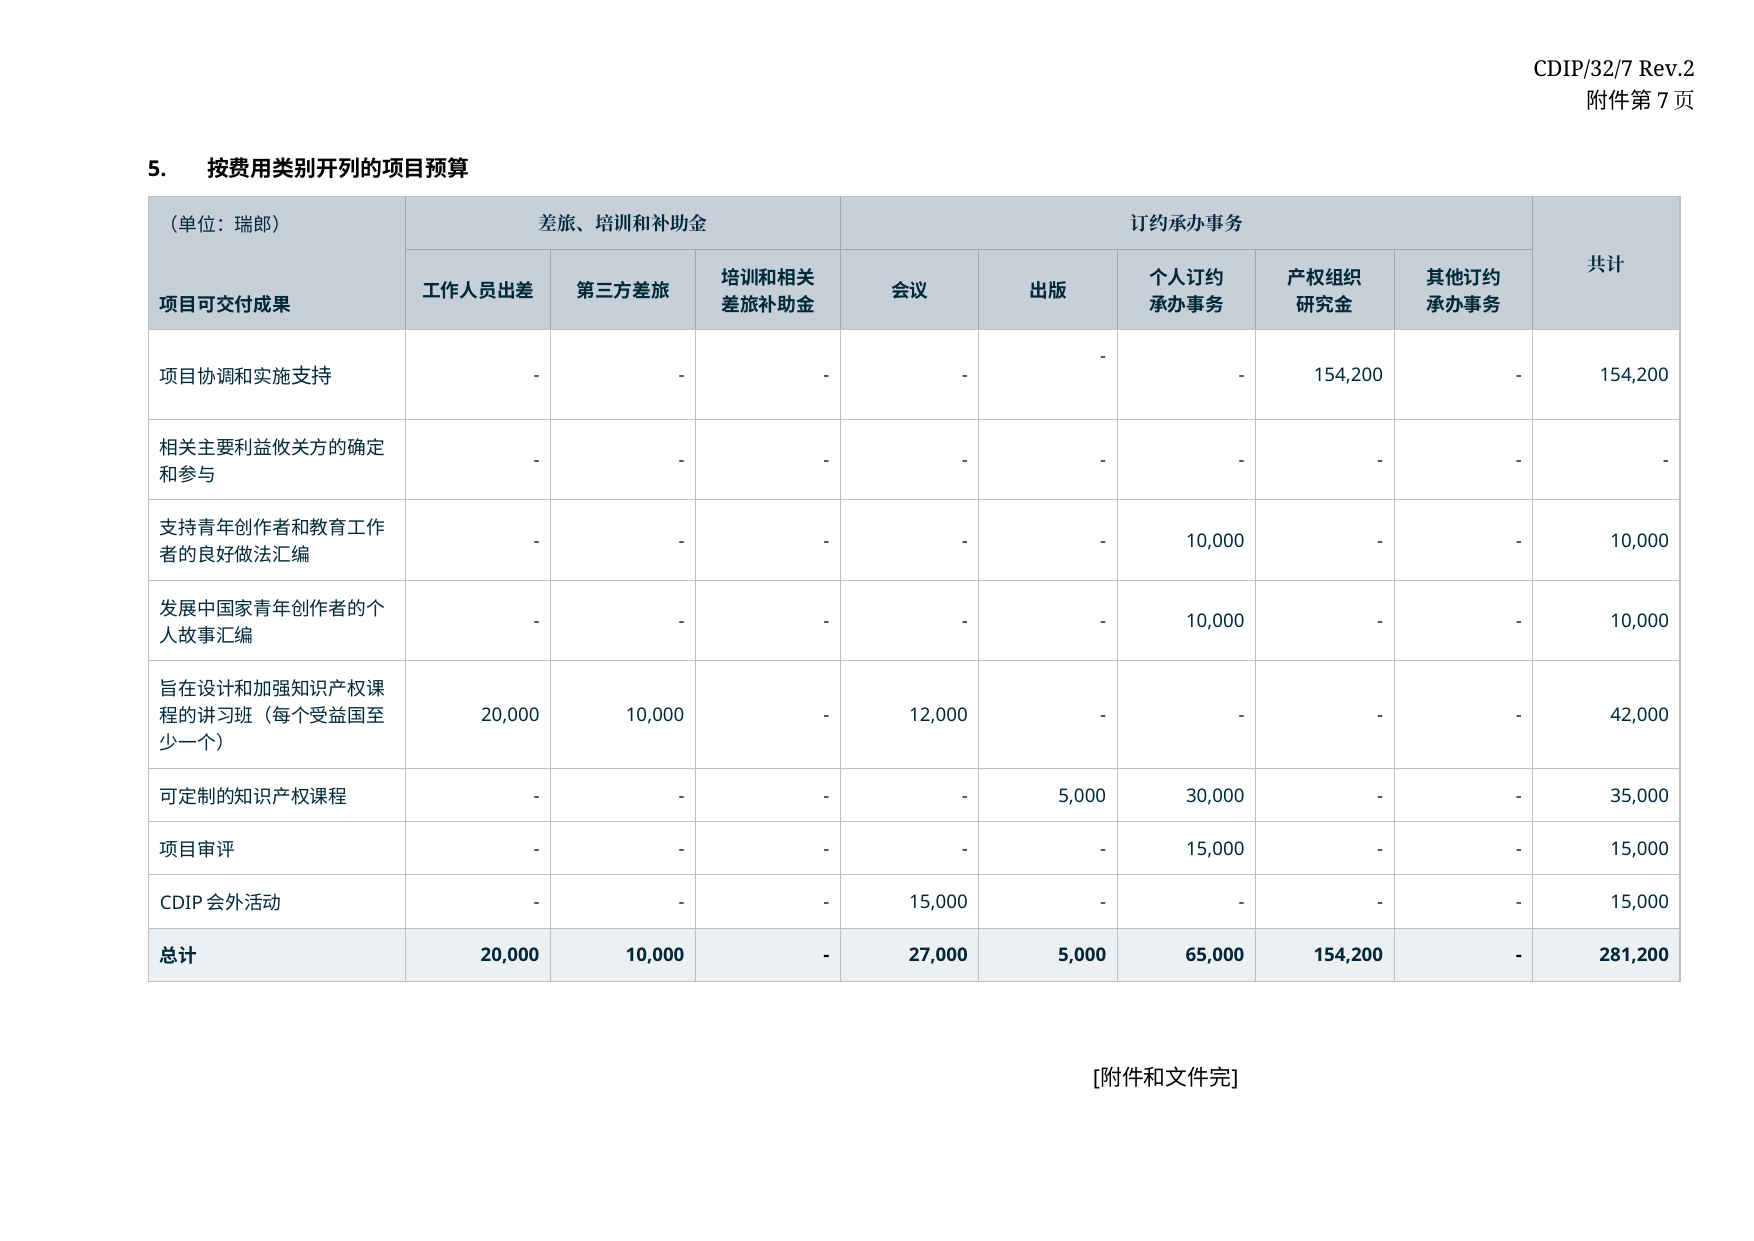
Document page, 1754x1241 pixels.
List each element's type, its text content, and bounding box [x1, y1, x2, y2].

picture [330, 681, 345, 692]
table_cell 项目可交付成果 [149, 249, 405, 329]
picture [224, 550, 234, 560]
picture [337, 718, 346, 723]
table_cell - [551, 769, 695, 821]
table_cell - [406, 769, 550, 821]
table_cell - [551, 581, 695, 660]
picture [200, 547, 213, 553]
picture [183, 375, 194, 381]
table_cell - [1256, 822, 1394, 874]
table_cell - [406, 500, 550, 580]
table_cell 10,000 [1533, 581, 1679, 660]
table_cell - [1256, 581, 1394, 660]
table_cell 15,000 [1533, 875, 1679, 927]
table_cell 工作人员出差 [406, 250, 550, 329]
table_cell - [841, 822, 978, 874]
table_cell - [406, 822, 550, 874]
table_cell 相关主要利益攸关方的确定和参与 [149, 420, 405, 499]
picture [180, 548, 184, 562]
picture [310, 712, 321, 716]
table_cell 项目审评 [149, 822, 405, 874]
picture [373, 680, 383, 688]
table_cell 支持青年创作者和教育工作者的良好做法汇编 [149, 500, 405, 580]
table_cell 10,000 [1118, 581, 1255, 660]
table_cell - [1395, 769, 1532, 821]
table_cell - [1256, 420, 1394, 499]
table_cell - [696, 929, 840, 981]
table_cell - [1256, 661, 1394, 768]
table_cell 5,000 [979, 769, 1117, 821]
table_cell - [551, 500, 695, 580]
table_cell - [551, 330, 695, 419]
table_cell - [406, 330, 550, 419]
table_cell 30,000 [1118, 769, 1255, 821]
picture [280, 680, 288, 685]
table_cell - [841, 769, 978, 821]
picture [183, 841, 194, 845]
table_cell - [1118, 420, 1255, 499]
table_cell 12,000 [841, 661, 978, 768]
table_cell - [1256, 769, 1394, 821]
table_cell - [979, 581, 1117, 660]
list 按费用类别开列的项目预算 [148, 148, 1695, 183]
table_cell - [1395, 420, 1532, 499]
table_cell - [696, 500, 840, 580]
picture [245, 634, 251, 643]
table_cell - [1395, 661, 1532, 768]
table_cell - [979, 420, 1117, 499]
table_cell 35,000 [1533, 769, 1679, 821]
table_cell - [406, 875, 550, 927]
table_cell - [1118, 330, 1255, 419]
picture [160, 368, 170, 378]
picture [349, 602, 353, 616]
table_cell 培训和相关 差旅补助金 [696, 250, 840, 329]
picture [198, 792, 208, 804]
table_cell - [1395, 875, 1532, 927]
picture [351, 716, 362, 720]
picture [183, 368, 194, 372]
table_cell 20,000 [406, 929, 550, 981]
picture [217, 846, 221, 857]
picture [262, 450, 271, 455]
table_cell - [841, 420, 978, 499]
picture [355, 445, 362, 451]
picture [329, 599, 345, 607]
table_cell - [696, 420, 840, 499]
table_cell - [696, 330, 840, 419]
picture [277, 711, 287, 719]
table_cell - [841, 581, 978, 660]
table_cell 出版 [979, 250, 1117, 329]
picture [301, 683, 306, 696]
table_cell - [696, 875, 840, 927]
table_cell 其他订约 承办事务 [1395, 250, 1532, 329]
table_cell 5,000 [979, 929, 1117, 981]
picture [316, 788, 326, 796]
table_cell 10,000 [551, 929, 695, 981]
picture [220, 609, 231, 613]
table_cell - [696, 822, 840, 874]
picture [278, 546, 290, 559]
table_cell 42,000 [1533, 661, 1679, 768]
table_header 共计 [1533, 197, 1679, 329]
table_cell - [1395, 500, 1532, 580]
picture [302, 553, 308, 562]
picture [183, 848, 194, 854]
table_cell - [979, 875, 1117, 927]
table_cell 20,000 [406, 661, 550, 768]
table_cell - [406, 420, 550, 499]
table_cell - [1395, 581, 1532, 660]
picture [260, 545, 271, 555]
table_cell 27,000 [841, 929, 978, 981]
table_cell - [979, 822, 1117, 874]
picture [261, 789, 270, 797]
picture [223, 368, 233, 382]
table_cell CDIP会外活动 [149, 875, 405, 927]
table_cell 15,000 [841, 875, 978, 927]
table_header （单位：瑞郎） [149, 197, 405, 249]
table_cell 15,000 [1118, 822, 1255, 874]
picture [218, 790, 222, 804]
picture [274, 789, 289, 800]
table_cell 总计 [149, 929, 405, 981]
table_cell - [1395, 929, 1532, 981]
table_cell 10,000 [1533, 500, 1679, 580]
table_cell - [406, 581, 550, 660]
table_cell - [1118, 661, 1255, 768]
table_cell - [1395, 822, 1532, 874]
table_cell 发展中国家青年创作者的个人故事汇编 [149, 581, 405, 660]
picture [251, 901, 261, 910]
table_cell 154,200 [1256, 929, 1394, 981]
table_cell 154,200 [1533, 330, 1679, 419]
table_cell - [979, 330, 1117, 419]
table_cell - [1256, 875, 1394, 927]
table_cell 项目协调和实施支持 [149, 330, 405, 419]
table_cell - [696, 581, 840, 660]
picture [198, 685, 202, 696]
table_cell 65,000 [1118, 929, 1255, 981]
table_cell 可定制的知识产权课程 [149, 769, 405, 821]
picture [162, 690, 175, 697]
picture [330, 441, 334, 455]
table_cell - [979, 500, 1117, 580]
table_cell 15,000 [1533, 822, 1679, 874]
table_cell - [841, 500, 978, 580]
picture [180, 600, 196, 616]
table_cell - [979, 661, 1117, 768]
table_cell 会议 [841, 250, 978, 329]
picture [180, 709, 184, 723]
picture [185, 682, 196, 694]
table_cell 10,000 [551, 661, 695, 768]
table_cell - [1118, 875, 1255, 927]
table_cell - [696, 661, 840, 768]
table_cell 154,200 [1256, 330, 1394, 419]
table_header 差旅、培训和补助金 [406, 197, 840, 249]
table_cell - [551, 420, 695, 499]
table_cell - [1256, 500, 1394, 580]
table_cell 旨在设计和加强知识产权课程的讲习班（每个受益国至少一个） [149, 661, 405, 768]
table_cell - [551, 875, 695, 927]
table_cell 个人订约 承办事务 [1118, 250, 1255, 329]
table_cell - [551, 822, 695, 874]
table_cell - [1533, 420, 1679, 499]
table_cell - [696, 769, 840, 821]
table_header 订约承办事务 [841, 197, 1532, 249]
table_cell - [841, 330, 978, 419]
picture [273, 680, 279, 688]
table_cell 281,200 [1533, 929, 1679, 981]
table_cell 产权组织 研究金 [1256, 250, 1394, 329]
picture [317, 681, 326, 689]
picture [273, 518, 289, 526]
picture [222, 627, 234, 640]
table_cell 10,000 [1118, 500, 1255, 580]
table_cell 第三方差旅 [551, 250, 695, 329]
picture [160, 545, 176, 553]
picture [160, 841, 170, 851]
picture [222, 841, 234, 857]
picture [244, 791, 249, 804]
table_cell - [1395, 330, 1532, 419]
text [附件和文件完] [1093, 1057, 1695, 1092]
